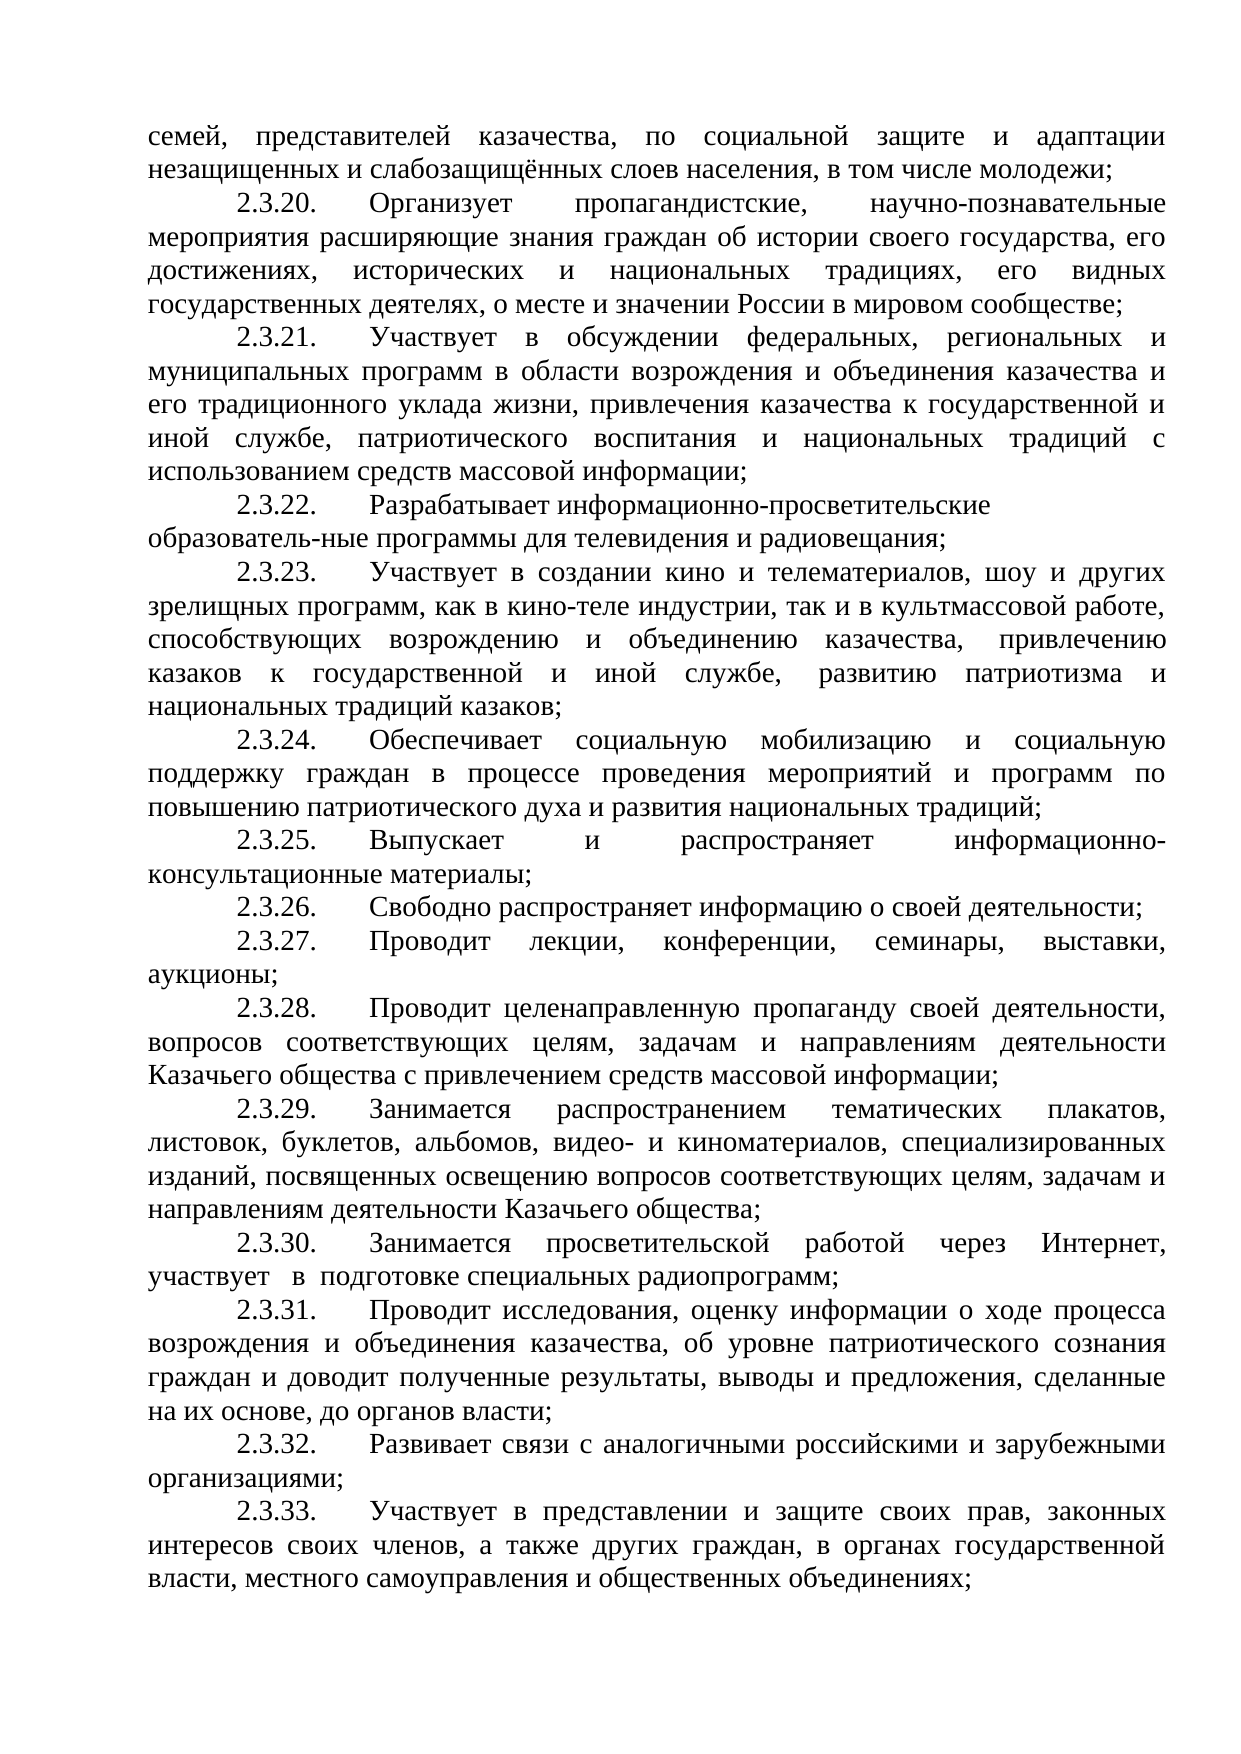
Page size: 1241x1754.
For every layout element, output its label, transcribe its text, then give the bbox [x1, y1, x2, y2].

list Выпускает и распространяет информационно-консультационные материалы; [148, 822, 1167, 889]
list Развивает связи с аналогичными российскими и зарубежными организациями; [148, 1426, 1167, 1493]
list Проводит целенаправленную пропаганду своей деятельности, вопросов соответствующих целям, задачам и направлениям деятельности Казачьего общества с привлечением средств массовой информации; [148, 990, 1167, 1091]
list Занимается распространением тематических плакатов, листовок, буклетов, альбомов, видео- и киноматериалов, специализированных изданий, посвященных освещению вопросов соответствующих целям, задачам и направлениям деятельности Казачьего общества; [148, 1091, 1167, 1225]
list Проводит исследования, оценку информации о ходе процесса возрождения и объединения казачества, об уровне патриотического сознания граждан и доводит полученные результаты, выводы и предложения, сделанные на их основе, до органов власти; [148, 1292, 1167, 1426]
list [148, 118, 1167, 185]
list Участвует в представлении и защите своих прав, законных интересов своих членов, а также других граждан, в органах государственной власти, местного самоуправления и общественных объединениях; [148, 1493, 1167, 1594]
list Организует пропагандистские, научно-познавательные мероприятия расширяющие знания граждан об истории своего государства, его достижениях, исторических и национальных традициях, его видных государственных деятелях, о месте и значении России в мировом сообществе; [148, 185, 1167, 319]
list Участвует в создании кино и телематериалов, шоу и других зрелищных программ, как в кино-теле индустрии, так и в культмассовой работе, способствующих возрождению и объединению казачества, привлечению казаков к государственной и иной службе, развитию патриотизма и национальных традиций казаков; [148, 554, 1167, 722]
list Проводит лекции, конференции, семинары, выставки, аукционы; [148, 923, 1167, 990]
list Обеспечивает социальную мобилизацию и социальную поддержку граждан в процессе проведения мероприятий и программ по повышению патриотического духа и развития национальных традиций; [148, 722, 1167, 822]
list Участвует в обсуждении федеральных, региональных и муниципальных программ в области возрождения и объединения казачества и его традиционного уклада жизни, привлечения казачества к государственной и иной службе, патриотического воспитания и национальных традиций с использованием средств массовой информации; [148, 319, 1167, 487]
list Свободно распространяет информацию о своей деятельности; [148, 889, 1167, 923]
list Занимается просветительской работой через Интернет, участвует в подготовке специальных радиопрограмм; [148, 1225, 1167, 1292]
list Разрабатывает информационно-просветительские образователь-ные программы для телевидения и радиовещания; [148, 487, 1167, 554]
